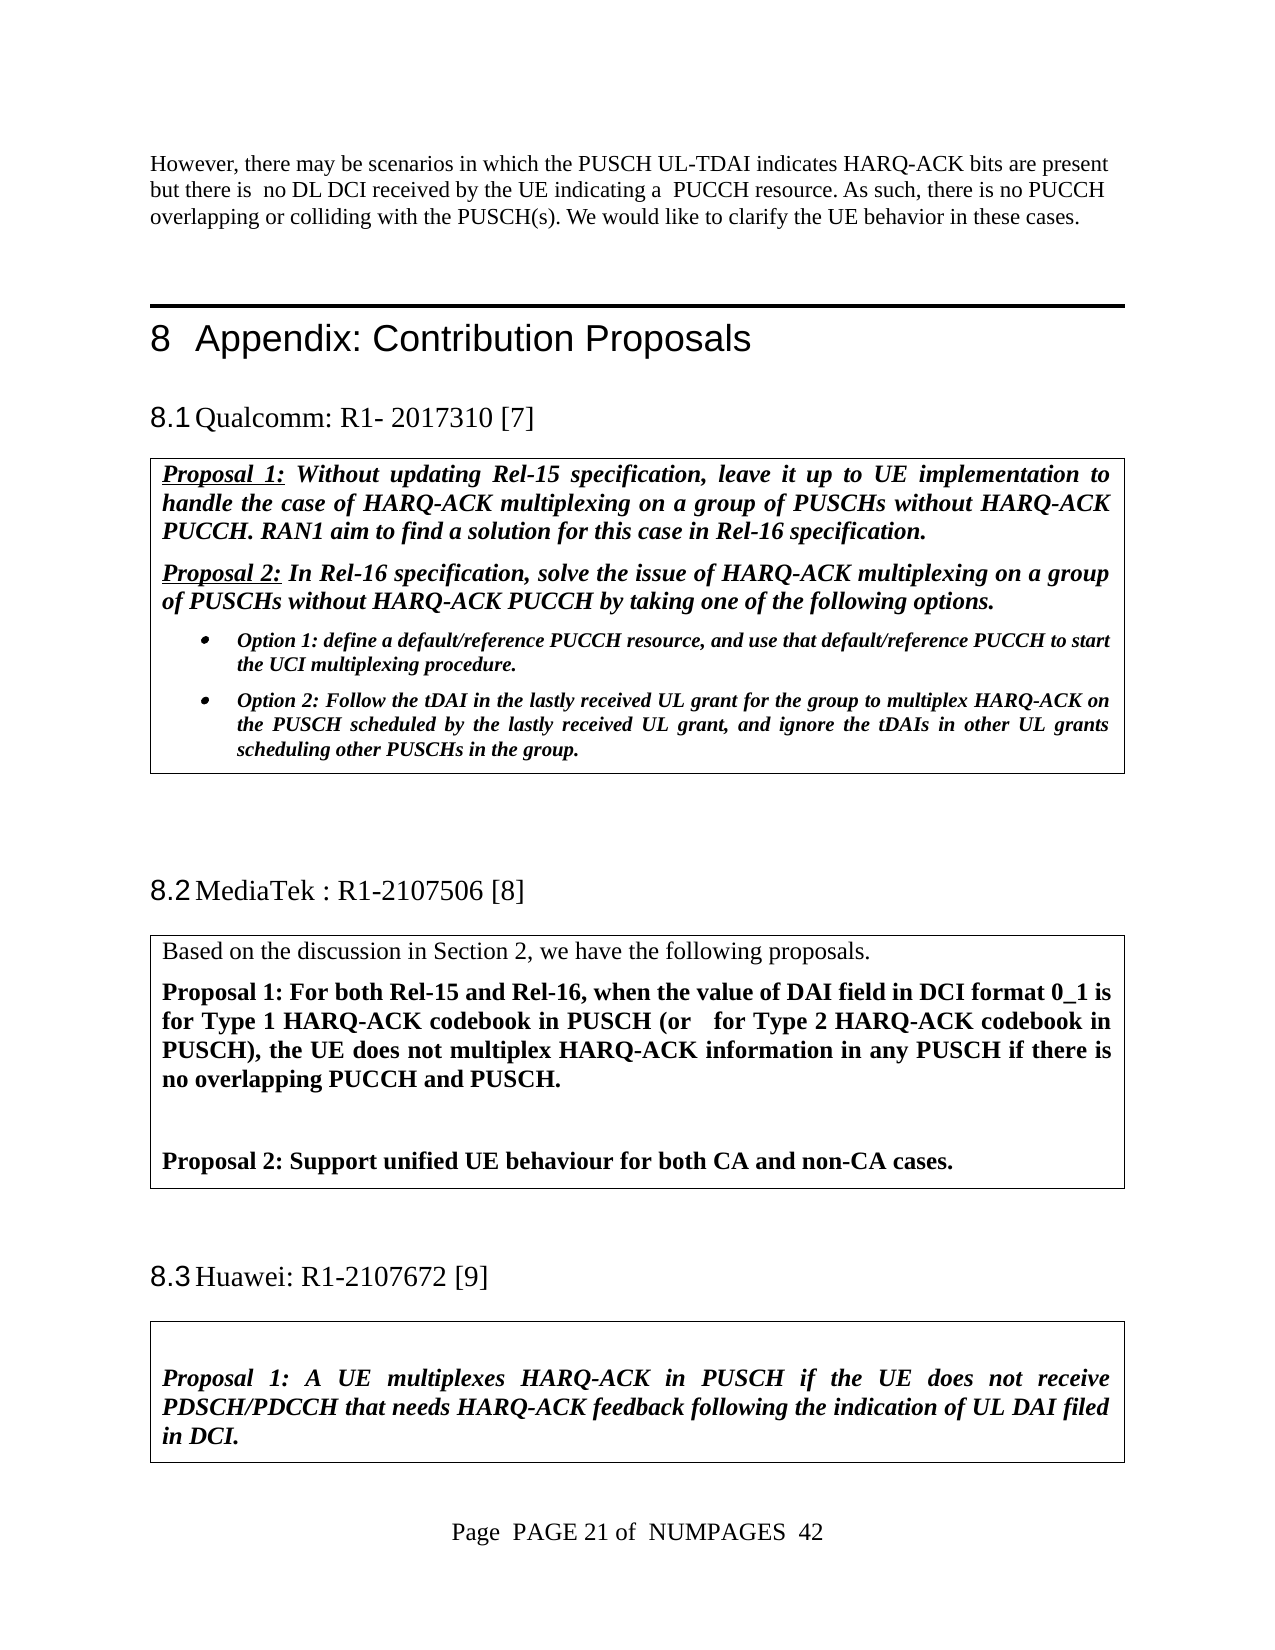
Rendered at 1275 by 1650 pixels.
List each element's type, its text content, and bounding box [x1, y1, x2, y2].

subtitle Qualcomm: R1- 2017310 [7] [150, 400, 1125, 434]
text However, there may be scenarios in which the PUSCH UL-TDAI indicates HARQ-ACK bits are present but there is no DL DCI received by the UE indicating a PUCCH resource. As such, there is no PUCCH overlapping or colliding with the PUSCH(s). We would like to clarify the UE behavior in these cases. [150, 150, 1125, 229]
table_header Based on the discussion in Section 2, we have the following proposals. Proposal 1: For both Rel-15 and Rel-16, when the value of DAI field in DCI format 0_1 is for Type 1 HARQ-ACK codebook in PUSCH (or for Type 2 HARQ-ACK codebook in PUSCH), the UE does not multiplex HARQ-ACK information in any PUSCH if there is no overlapping PUCCH and PUSCH. Proposal 2: Support unified UE behaviour for both CA and non-CA cases. [151, 936, 1124, 1187]
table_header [151, 1322, 1124, 1462]
subtitle Appendix: Contribution Proposals [150, 308, 1125, 359]
subtitle MediaTek : R1-2107506 [8] [150, 873, 1125, 906]
subtitle Huawei: R1-2107672 [9] [150, 1258, 1125, 1292]
table_header Proposal 1: Without updating Rel-15 specification, leave it up to UE implementation to handle the case of HARQ-ACK multiplexing on a group of PUSCHs without HARQ-ACK PUCCH. RAN1 aim to find a solution for this case in Rel-16 specification. Proposal 2: In Rel-16 specification, solve the issue of HARQ-ACK multiplexing on a group of PUSCHs without HARQ-ACK PUCCH by taking one of the following options. Option 1: define a default/reference PUCCH resource, and use that default/reference PUCCH to start the UCI multiplexing procedure. Option 2: Follow the tDAI in the lastly received UL grant for the group to multiplex HARQ-ACK on the PUSCH scheduled by the lastly received UL grant, and ignore the tDAIs in other UL grants scheduling other PUSCHs in the group. [151, 459, 1124, 773]
